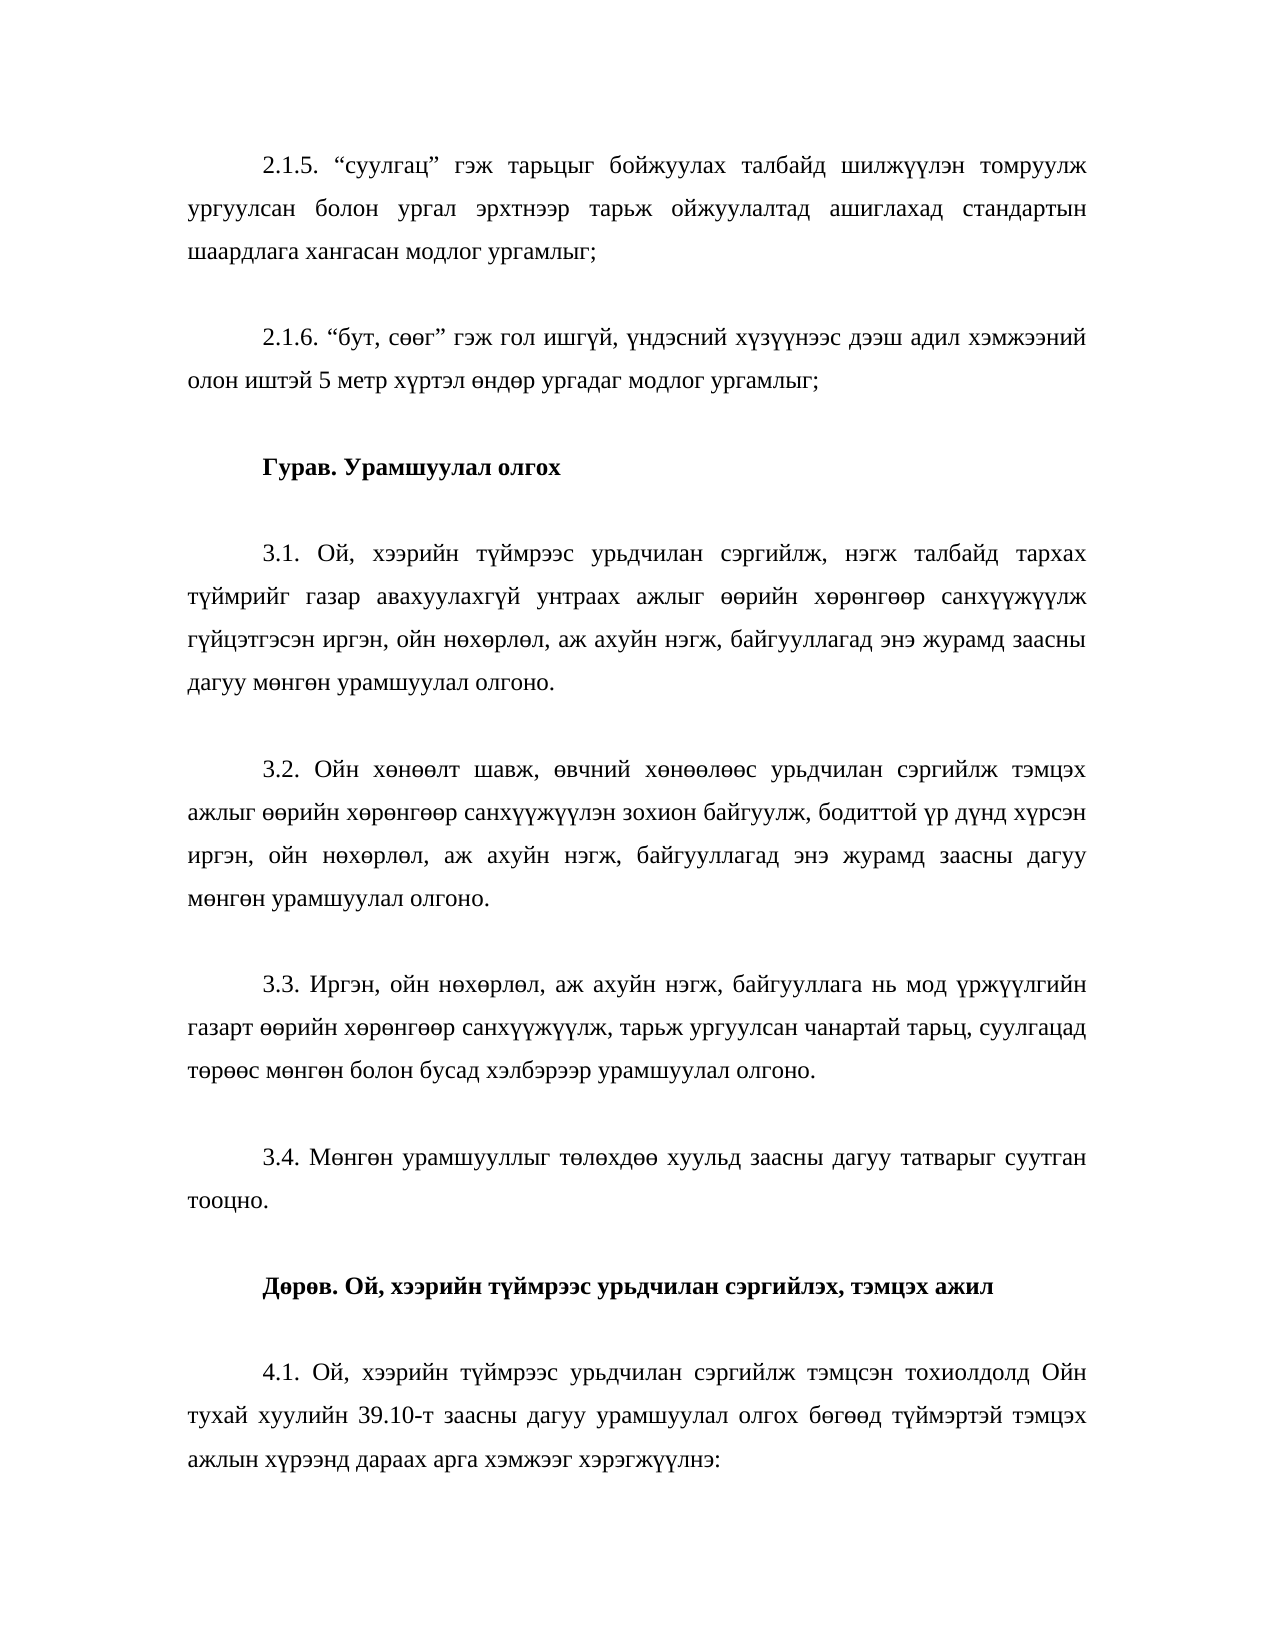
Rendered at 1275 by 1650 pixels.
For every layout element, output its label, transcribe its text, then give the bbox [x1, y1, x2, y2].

text 3.3. Иргэн, ойн нөхөрлөл, аж ахуйн нэгж, байгууллага нь мод үржүүлгийн газарт өөрийн хөрөнгөөр санхүүжүүлж, тарьж ургуулсан чанартай тарьц, суулгацад төрөөс мөнгөн болон бусад хэлбэрээр урамшуулал олгоно. [187, 969, 1087, 1084]
text 3.2. Ойн хөнөөлт шавж, өвчний хөнөөлөөс урьдчилан сэргийлж тэмцэх ажлыг өөрийн хөрөнгөөр санхүүжүүлэн зохион байгуулж, бодиттой үр дүнд хүрсэн иргэн, ойн нөхөрлөл, аж ахуйн нэгж, байгууллагад энэ журамд заасны дагуу мөнгөн урамшуулал олгоно. [187, 754, 1087, 912]
text 2.1.6. “бут, сөөг” гэж гол ишгүй, үндэсний хүзүүнээс дээш адил хэмжээний олон иштэй 5 метр хүртэл өндөр ургадаг модлог ургамлыг; [187, 322, 1087, 394]
text Дөрөв. Ой, хээрийн түймрээс урьдчилан сэргийлэх, тэмцэх ажил [187, 1271, 1087, 1300]
text 3.1. Ой, хээрийн түймрээс урьдчилан сэргийлж, нэгж талбайд тархах түймрийг газар авахуулахгүй унтраах ажлыг өөрийн хөрөнгөөр санхүүжүүлж гүйцэтгэсэн иргэн, ойн нөхөрлөл, аж ахуйн нэгж, байгууллагад энэ журамд заасны дагуу мөнгөн урамшуулал олгоно. [187, 538, 1087, 696]
text Гурав. Урамшуулал олгох [187, 452, 1087, 481]
text 3.4. Мөнгөн урамшууллыг төлөхдөө хуульд заасны дагуу татварыг суутган тооцно. [187, 1142, 1087, 1214]
text 2.1.5. “суулгац” гэж тарьцыг бойжуулах талбайд шилжүүлэн томруулж ургуулсан болон ургал эрхтнээр тарьж ойжуулалтад ашиглахад стандартын шаардлага хангасан модлог ургамлыг; [187, 150, 1087, 265]
text 4.1. Ой, хээрийн түймрээс урьдчилан сэргийлж тэмцсэн тохиолдолд Ойн тухай хуулийн 39.10-т заасны дагуу урамшуулал олгох бөгөөд түймэртэй тэмцэх ажлын хүрээнд дараах арга хэмжээг хэрэгжүүлнэ: [187, 1357, 1087, 1472]
